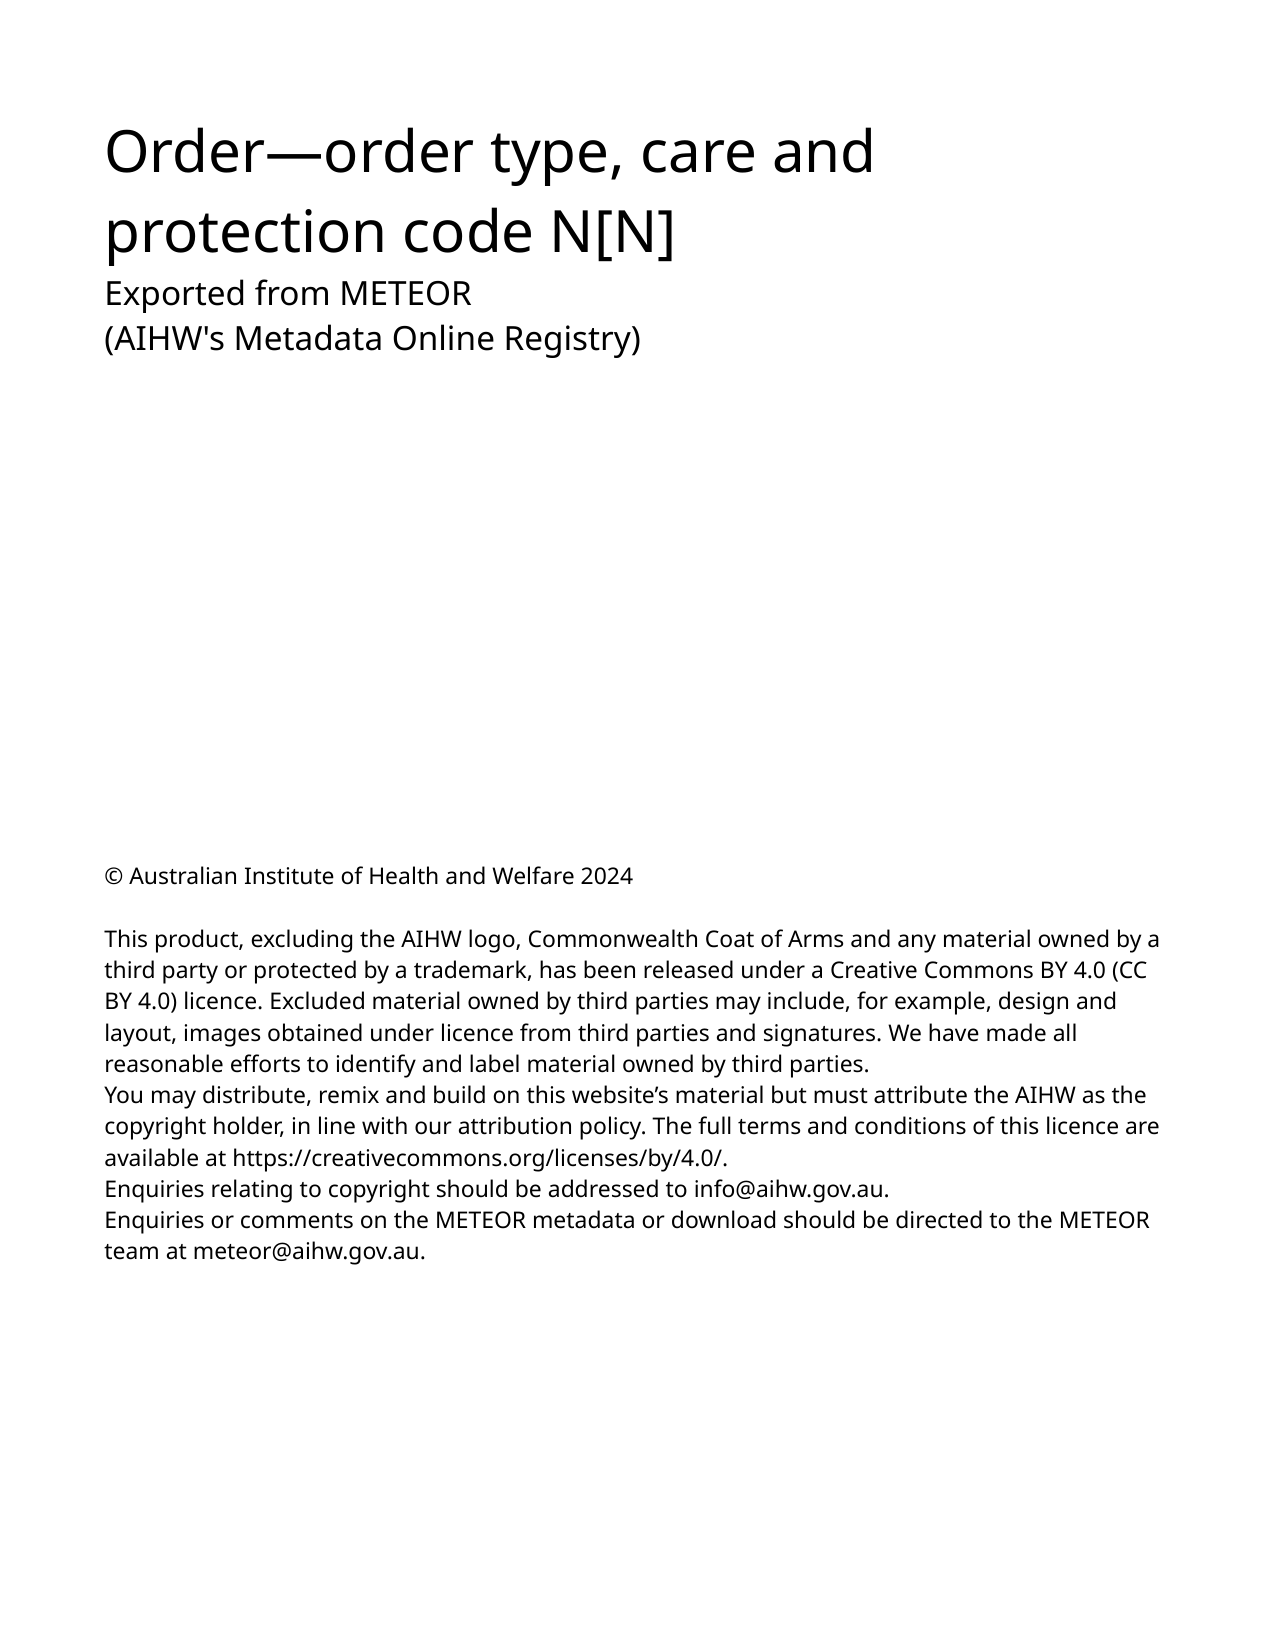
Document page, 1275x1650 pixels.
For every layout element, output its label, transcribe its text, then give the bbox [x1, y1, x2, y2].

subtitle Exported from METEOR [104, 269, 1171, 315]
title Order—order type, care and protection code N[N] [104, 110, 1171, 269]
text You may distribute, remix and build on this website’s material but must attribute the AIHW as the copyright holder, in line with our attribution policy. The full terms and conditions of this licence are available at https://creativecommons.org/licenses/by/4.0/. [104, 1079, 1171, 1173]
text Enquiries relating to copyright should be addressed to info@aihw.gov.au. [104, 1173, 1171, 1204]
text © Australian Institute of Health and Welfare 2024 [104, 860, 1171, 891]
text This product, excluding the AIHW logo, Commonwealth Coat of Arms and any material owned by a third party or protected by a trademark, has been released under a Creative Commons BY 4.0 (CC BY 4.0) licence. Excluded material owned by third parties may include, for example, design and layout, images obtained under licence from third parties and signatures. We have made all reasonable efforts to identify and label material owned by third parties. [104, 923, 1171, 1079]
text Enquiries or comments on the METEOR metadata or download should be directed to the METEOR team at meteor@aihw.gov.au. [104, 1204, 1171, 1266]
subtitle (AIHW's Metadata Online Registry) [104, 315, 1171, 360]
